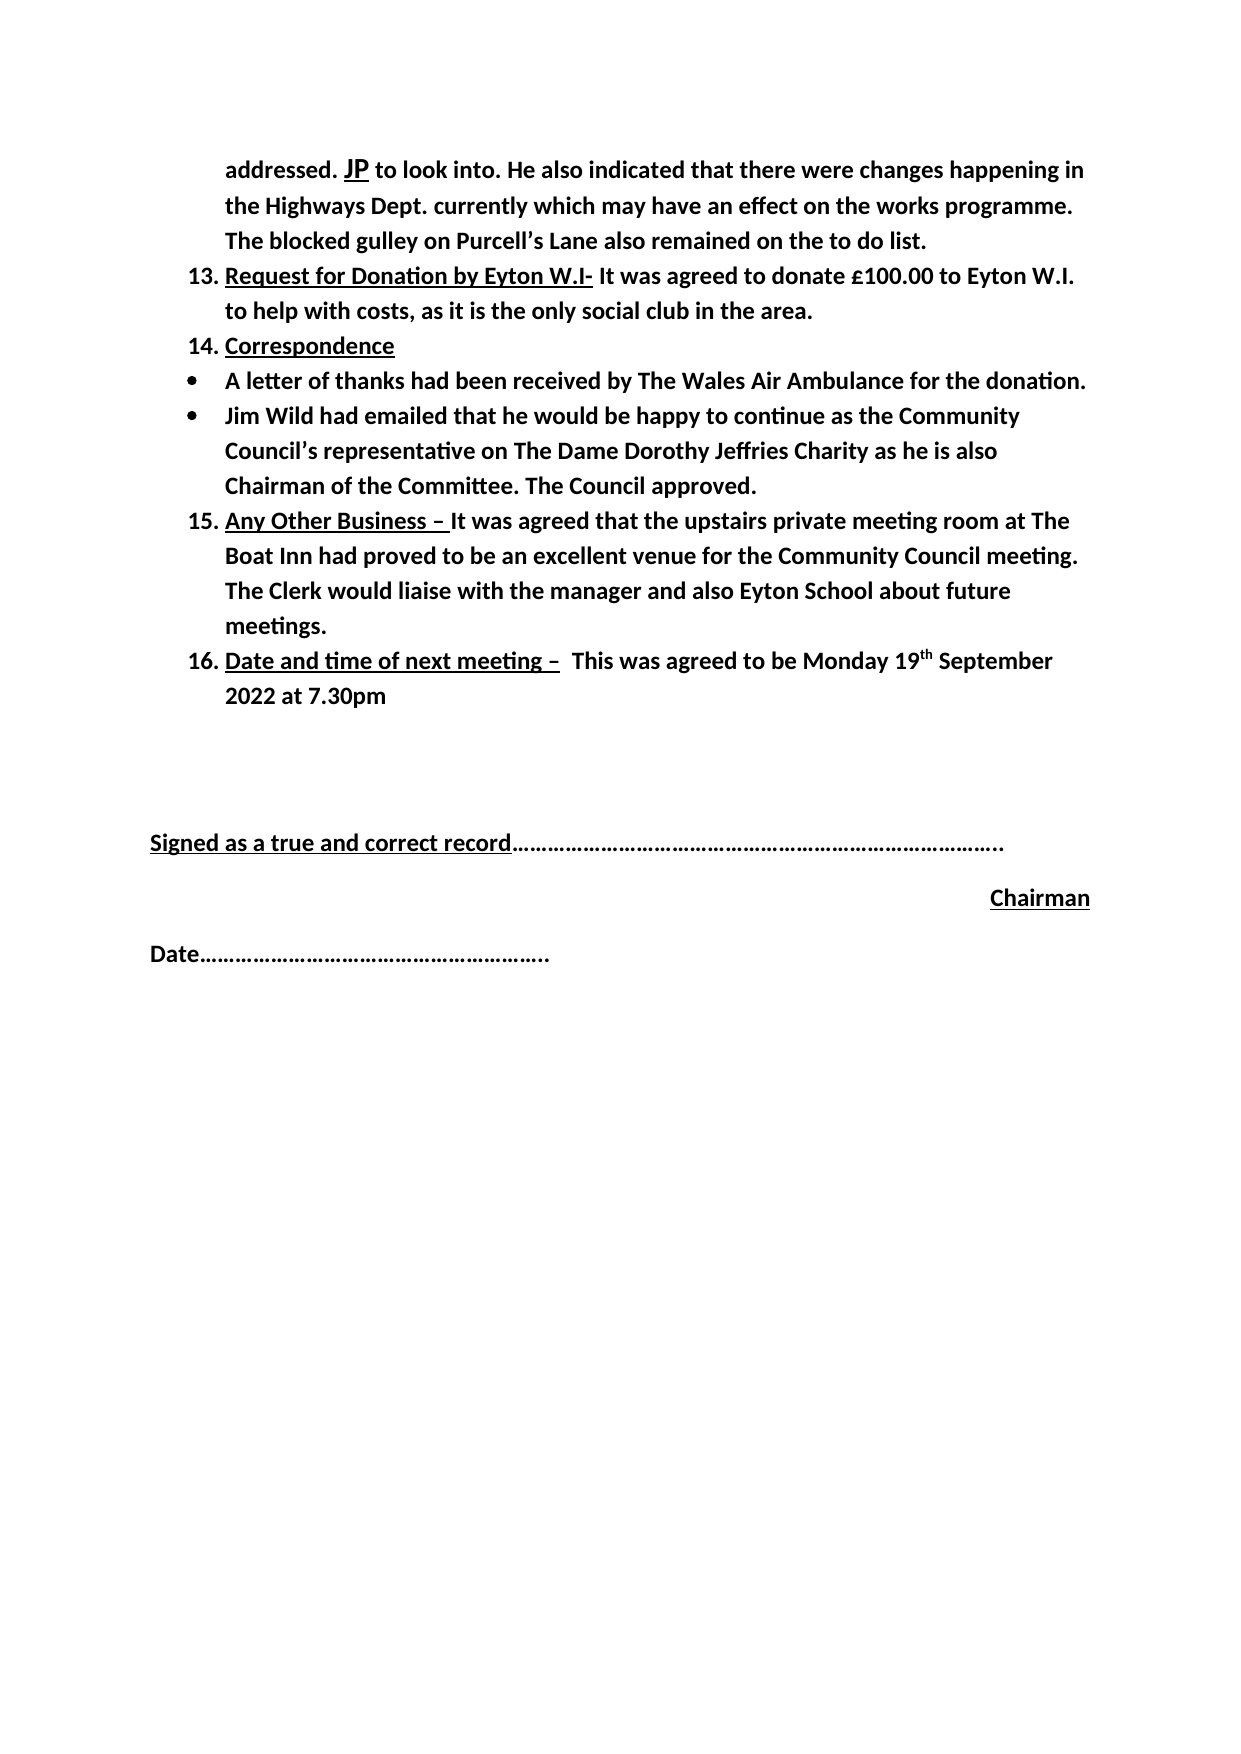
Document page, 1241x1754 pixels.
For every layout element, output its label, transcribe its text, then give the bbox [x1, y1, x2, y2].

text Date………………………………………………….. [150, 938, 1090, 969]
list Any Other Business – It was agreed that the upstairs private meeting room at The Boat Inn had proved to be an excellent venue for the Community Council meeting. The Clerk would liaise with the manager and also Eyton School about future meetings. [187, 505, 1090, 641]
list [187, 150, 1090, 256]
list Date and time of next meeting – This was agreed to be Monday 19th September 2022 at 7.30pm [187, 645, 1090, 711]
text Chairman [150, 883, 1090, 913]
list A letter of thanks had been received by The Wales Air Ambulance for the donation. [187, 365, 1090, 396]
text Signed as a true and correct record……………………………………………………………………….. [150, 827, 1090, 857]
list Jim Wild had emailed that he would be happy to continue as the Community Council’s representative on The Dame Dorothy Jeffries Charity as he is also Chairman of the Committee. The Council approved. [187, 400, 1090, 501]
list Correspondence [187, 330, 1090, 361]
list Request for Donation by Eyton W.I- It was agreed to donate £100.00 to Eyton W.I. to help with costs, as it is the only social club in the area. [187, 260, 1090, 326]
